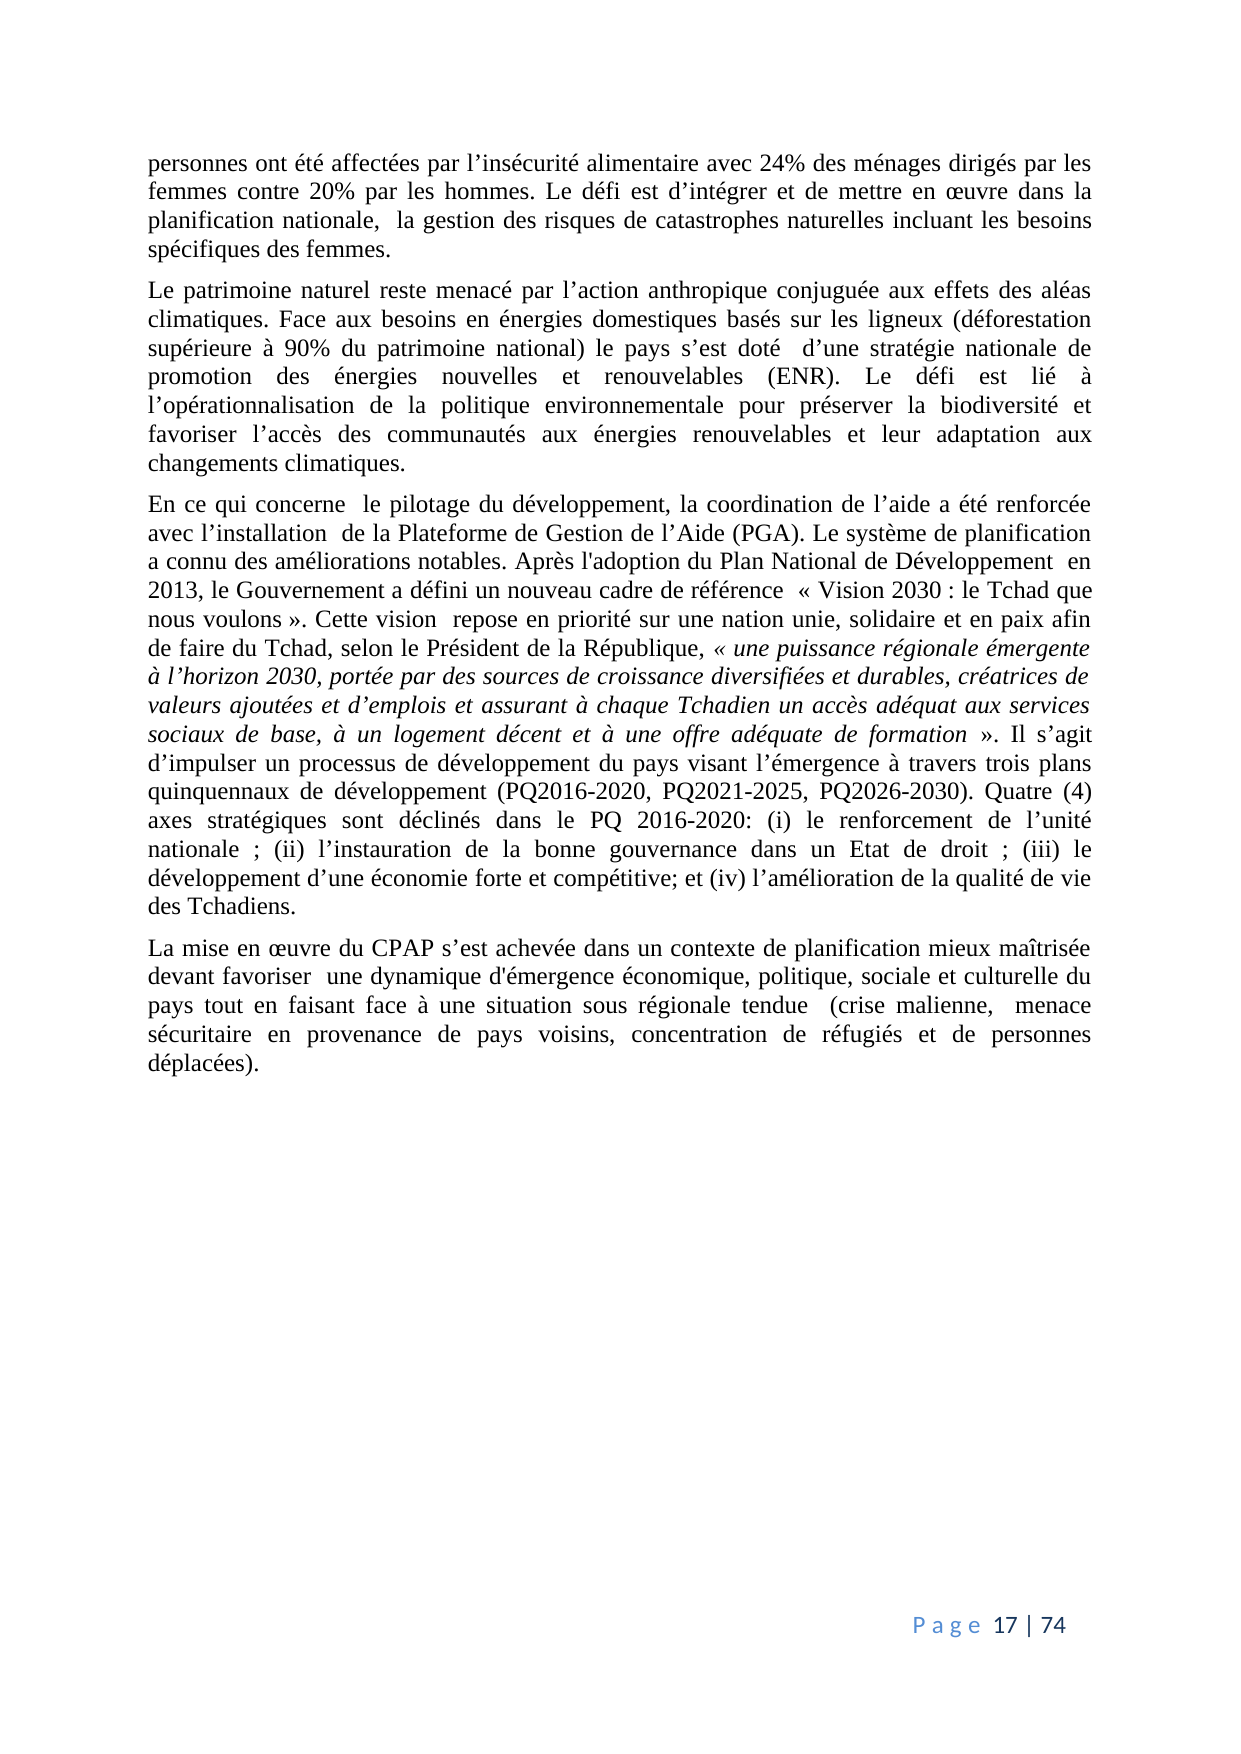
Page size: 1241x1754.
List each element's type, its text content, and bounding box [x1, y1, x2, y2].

text Le patrimoine naturel reste menacé par l’action anthropique conjuguée aux effets des aléas climatiques. Face aux besoins en énergies domestiques basés sur les ligneux (déforestation supérieure à 90% du patrimoine national) le pays s’est doté d’une stratégie nationale de promotion des énergies nouvelles et renouvelables (ENR). Le défi est lié à l’opérationnalisation de la politique environnementale pour préserver la biodiversité et favoriser l’accès des communautés aux énergies renouvelables et leur adaptation aux changements climatiques. [148, 275, 1093, 476]
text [148, 148, 1093, 263]
text En ce qui concerne le pilotage du développement, la coordination de l’aide a été renforcée avec l’installation de la Plateforme de Gestion de l’Aide (PGA). Le système de planification a connu des améliorations notables. Après l'adoption du Plan National de Développement en 2013, le Gouvernement a défini un nouveau cadre de référence « Vision 2030 : le Tchad que nous voulons ». Cette vision repose en priorité sur une nation unie, solidaire et en paix afin de faire du Tchad, selon le Président de la République, « une puissance régionale émergente à l’horizon 2030, portée par des sources de croissance diversifiées et durables, créatrices de valeurs ajoutées et d’emplois et assurant à chaque Tchadien un accès adéquat aux services sociaux de base, à un logement décent et à une offre adéquate de formation ». Il s’agit d’impulser un processus de développement du pays visant l’émergence à travers trois plans quinquennaux de développement (PQ2016-2020, PQ2021-2025, PQ2026-2030). Quatre (4) axes stratégiques sont déclinés dans le PQ 2016-2020: (i) le renforcement de l’unité nationale ; (ii) l’instauration de la bonne gouvernance dans un Etat de droit ; (iii) le développement d’une économie forte et compétitive; et (iv) l’amélioration de la qualité de vie des Tchadiens. [148, 489, 1093, 920]
text La mise en œuvre du CPAP s’est achevée dans un contexte de planification mieux maîtrisée devant favoriser une dynamique d'émergence économique, politique, sociale et culturelle du pays tout en faisant face à une situation sous régionale tendue (crise malienne, menace sécuritaire en provenance de pays voisins, concentration de réfugiés et de personnes déplacées). [148, 933, 1093, 1076]
